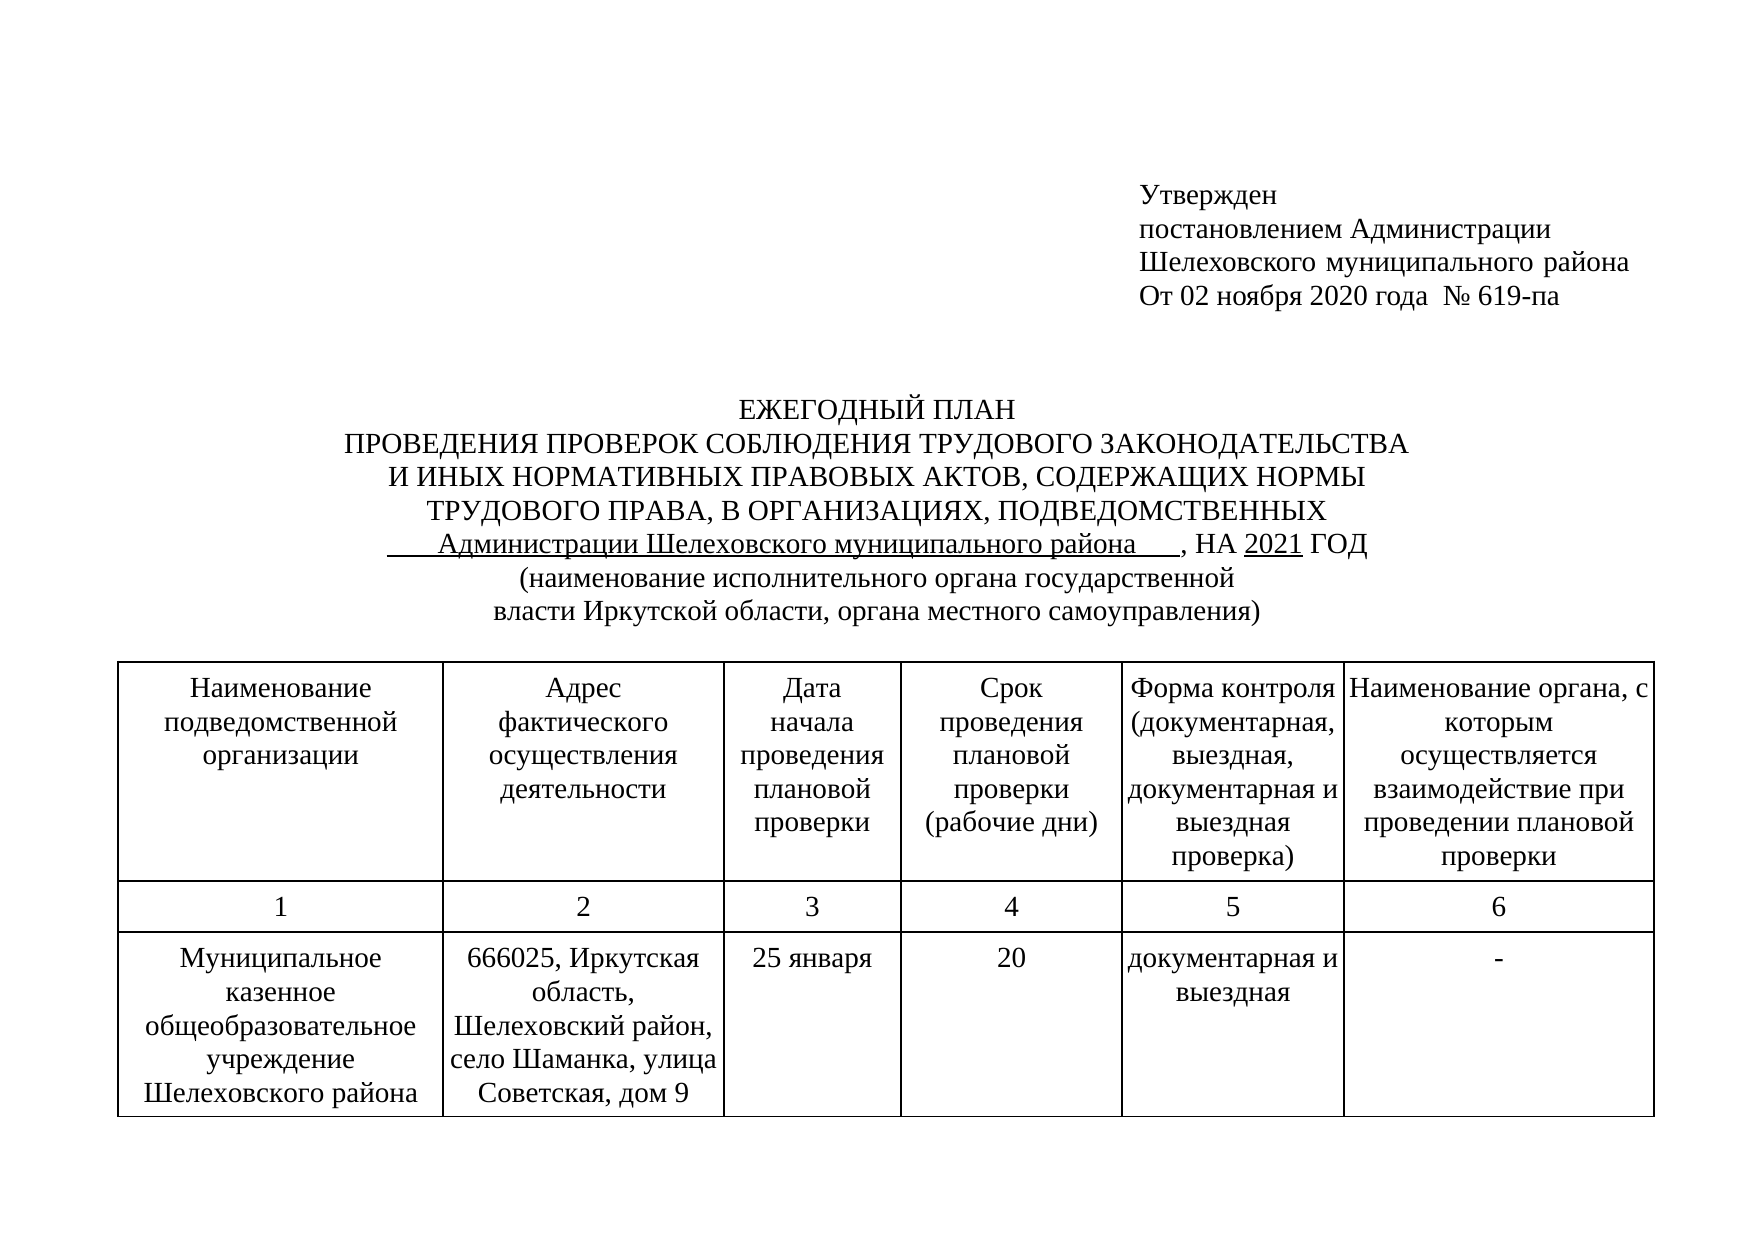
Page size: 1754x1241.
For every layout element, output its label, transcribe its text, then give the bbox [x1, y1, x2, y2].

table_cell 6 [1345, 882, 1653, 931]
table_header Адрес фактического осуществления деятельности [444, 663, 723, 879]
table_cell 3 [725, 882, 900, 931]
table_cell 2 [444, 882, 723, 931]
text власти Иркутской области, органа местного самоуправления) [118, 593, 1636, 627]
text И ИНЫХ НОРМАТИВНЫХ ПРАВОВЫХ АКТОВ, СОДЕРЖАЩИХ НОРМЫ [118, 459, 1636, 493]
table_cell 4 [902, 882, 1121, 931]
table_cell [1123, 933, 1343, 1116]
table_header Дата начала проведения плановой проверки [725, 663, 900, 879]
table_cell 25 января [725, 933, 900, 1116]
text От 02 ноября 2020 года № 619-па [118, 278, 1636, 311]
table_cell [444, 933, 723, 1116]
text (наименование исполнительного органа государственной [118, 560, 1636, 593]
table_cell 5 [1123, 882, 1343, 931]
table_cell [119, 933, 442, 1116]
text ТРУДОВОГО ПРАВА, В ОРГАНИЗАЦИЯХ, ПОДВЕДОМСТВЕННЫХ [118, 493, 1636, 526]
table_header Срок проведения плановой проверки (рабочие дни) [902, 663, 1121, 879]
text ЕЖЕГОДНЫЙ ПЛАН [118, 392, 1636, 426]
text ПРОВЕДЕНИЯ ПРОВЕРОК СОБЛЮДЕНИЯ ТРУДОВОГО ЗАКОНОДАТЕЛЬСТВА [118, 426, 1636, 459]
text Утвержден [118, 177, 1636, 211]
table_header Наименование подведомственной организации [119, 663, 442, 879]
text Шелеховского муниципального района [118, 244, 1636, 278]
table_header Наименование органа, с которым осуществляется взаимодействие при проведении плановой проверки [1345, 663, 1653, 879]
text Администрации Шелеховского муниципального района , НА 2021 ГОД [118, 526, 1636, 560]
table_cell 20 [902, 933, 1121, 1116]
table_header Форма контроля (документарная, выездная, документарная и выездная проверка) [1123, 663, 1343, 879]
text постановлением Администрации [118, 211, 1636, 244]
table_cell - [1345, 933, 1653, 1116]
table_cell 1 [119, 882, 442, 931]
